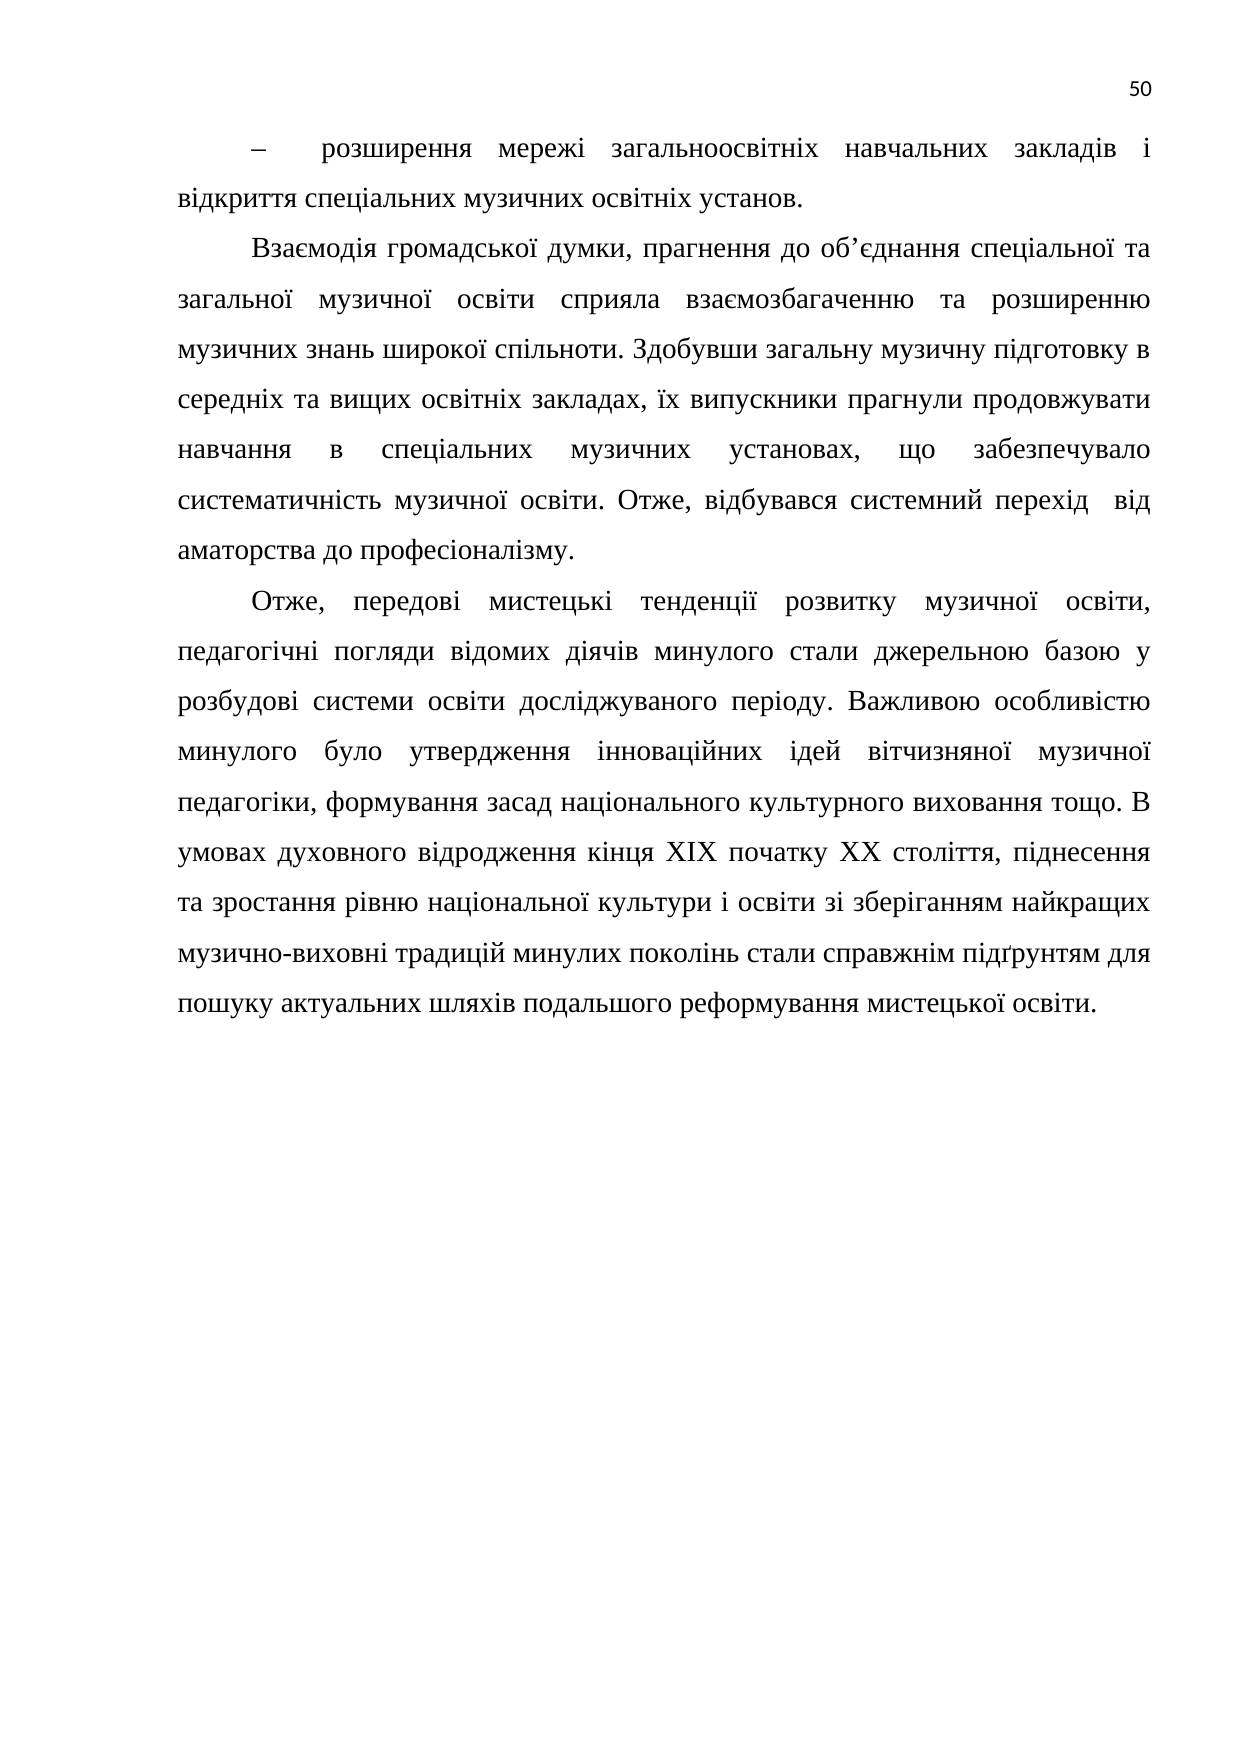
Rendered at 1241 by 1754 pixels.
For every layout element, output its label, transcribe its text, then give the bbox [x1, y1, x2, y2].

text Взаємодія громадської думки, прагнення до об’єднання спеціальної та загальної музичної освіти сприяла взаємозбагаченню та розширенню музичних знань широкої спільноти. Здобувши загальну музичну підготовку в середніх та вищих освітніх закладах, їх випускники прагнули продовжувати навчання в спеціальних музичних установах, що забезпечувало систематичність музичної освіти. Отже, відбувався системний перехід від аматорства до професіоналізму. [177, 230, 1152, 566]
text Отже, передові мистецькі тенденції розвитку музичної освіти, педагогічні погляди відомих діячів минулого стали джерельною базою у розбудові системи освіти досліджуваного періоду. Важливою особливістю минулого було утвердження інноваційних ідей вітчизняної музичної педагогіки, формування засад національного культурного виховання тощо. В умовах духовного відродження кінця ХІХ початку ХХ століття, піднесення та зростання рівню національної культури і освіти зі зберіганням найкращих музично-виховні традицій минулих поколінь стали справжнім підґрунтям для пошуку актуальних шляхів подальшого реформування мистецької освіти. [177, 583, 1152, 1019]
list розширення мережі загальноосвітніх навчальних закладів і відкриття спеціальних музичних освітніх установ. [177, 130, 1152, 214]
